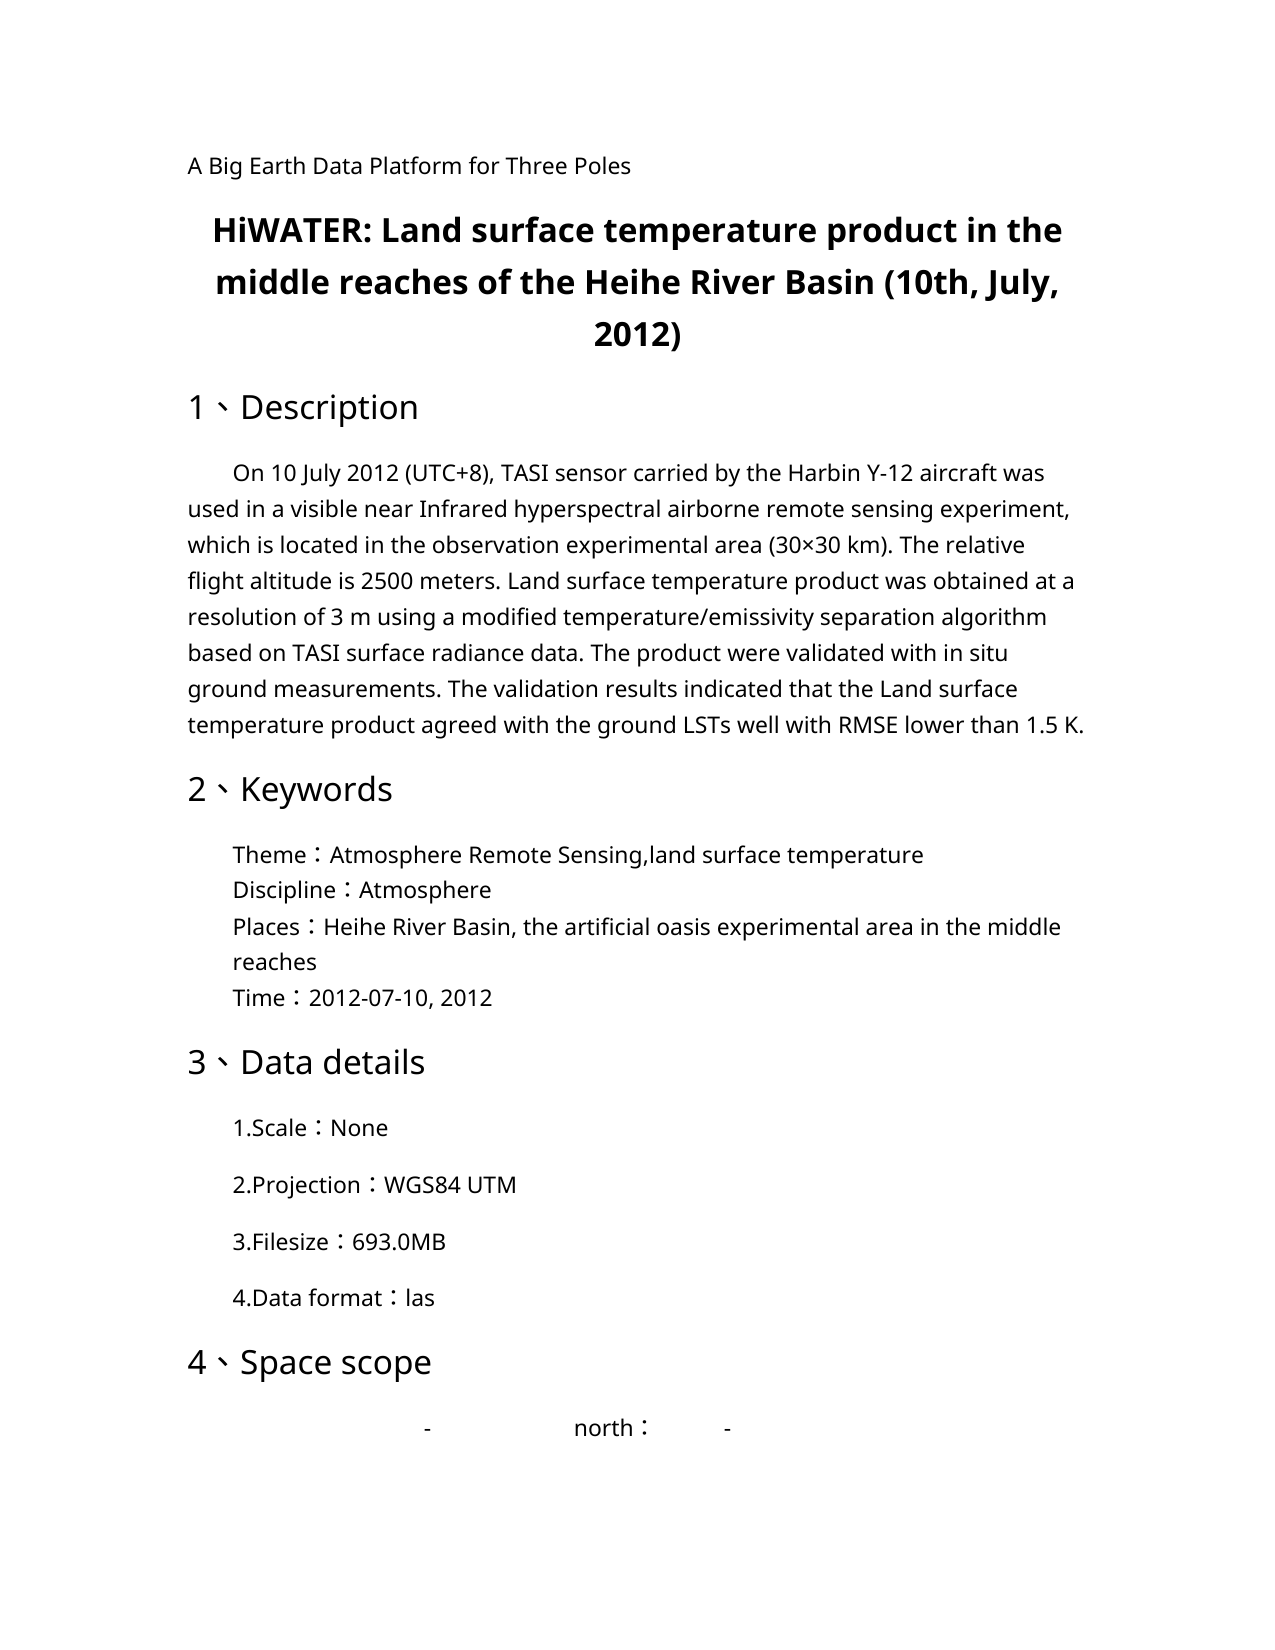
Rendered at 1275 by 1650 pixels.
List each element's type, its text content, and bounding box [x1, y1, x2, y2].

text 4、Space scope [187, 1339, 1087, 1384]
text HiWATER: Land surface temperature product in the middle reaches of the Heihe River Basin (10th, July, 2012) [187, 207, 1087, 357]
text 2.Projection：WGS84 UTM [232, 1169, 1087, 1200]
text On 10 July 2012 (UTC+8), TASI sensor carried by the Harbin Y-12 aircraft was used in a visible near Infrared hyperspectral airborne remote sensing experiment, which is located in the observation experimental area (30×30 km). The relative flight altitude is 2500 meters. Land surface temperature product was obtained at a resolution of 3 m using a modified temperature/emissivity separation algorithm based on TASI surface radiance data. The product were validated with in situ ground measurements. The validation results indicated that the Land surface temperature product agreed with the ground LSTs well with RMSE lower than 1.5 K. [187, 457, 1087, 740]
text 1.Scale：None [232, 1112, 1087, 1143]
text 2、Keywords [187, 766, 1087, 811]
table_header north：39.0 [563, 1412, 712, 1468]
text A Big Earth Data Platform for Three Poles [187, 150, 1087, 181]
text 3.Filesize：693.0MB [232, 1226, 1087, 1257]
table_header - [713, 1412, 862, 1468]
text 3、Data details [187, 1039, 1087, 1084]
table_header - [413, 1412, 562, 1468]
text Theme：Atmosphere Remote Sensing,land surface temperature Discipline：Atmosphere Places：Heihe River Basin, the artificial oasis experimental area in the middle reaches Time：2012-07-10, 2012 [232, 838, 1087, 1013]
text 1、Description [187, 384, 1087, 429]
text 4.Data format：las [232, 1282, 1087, 1314]
